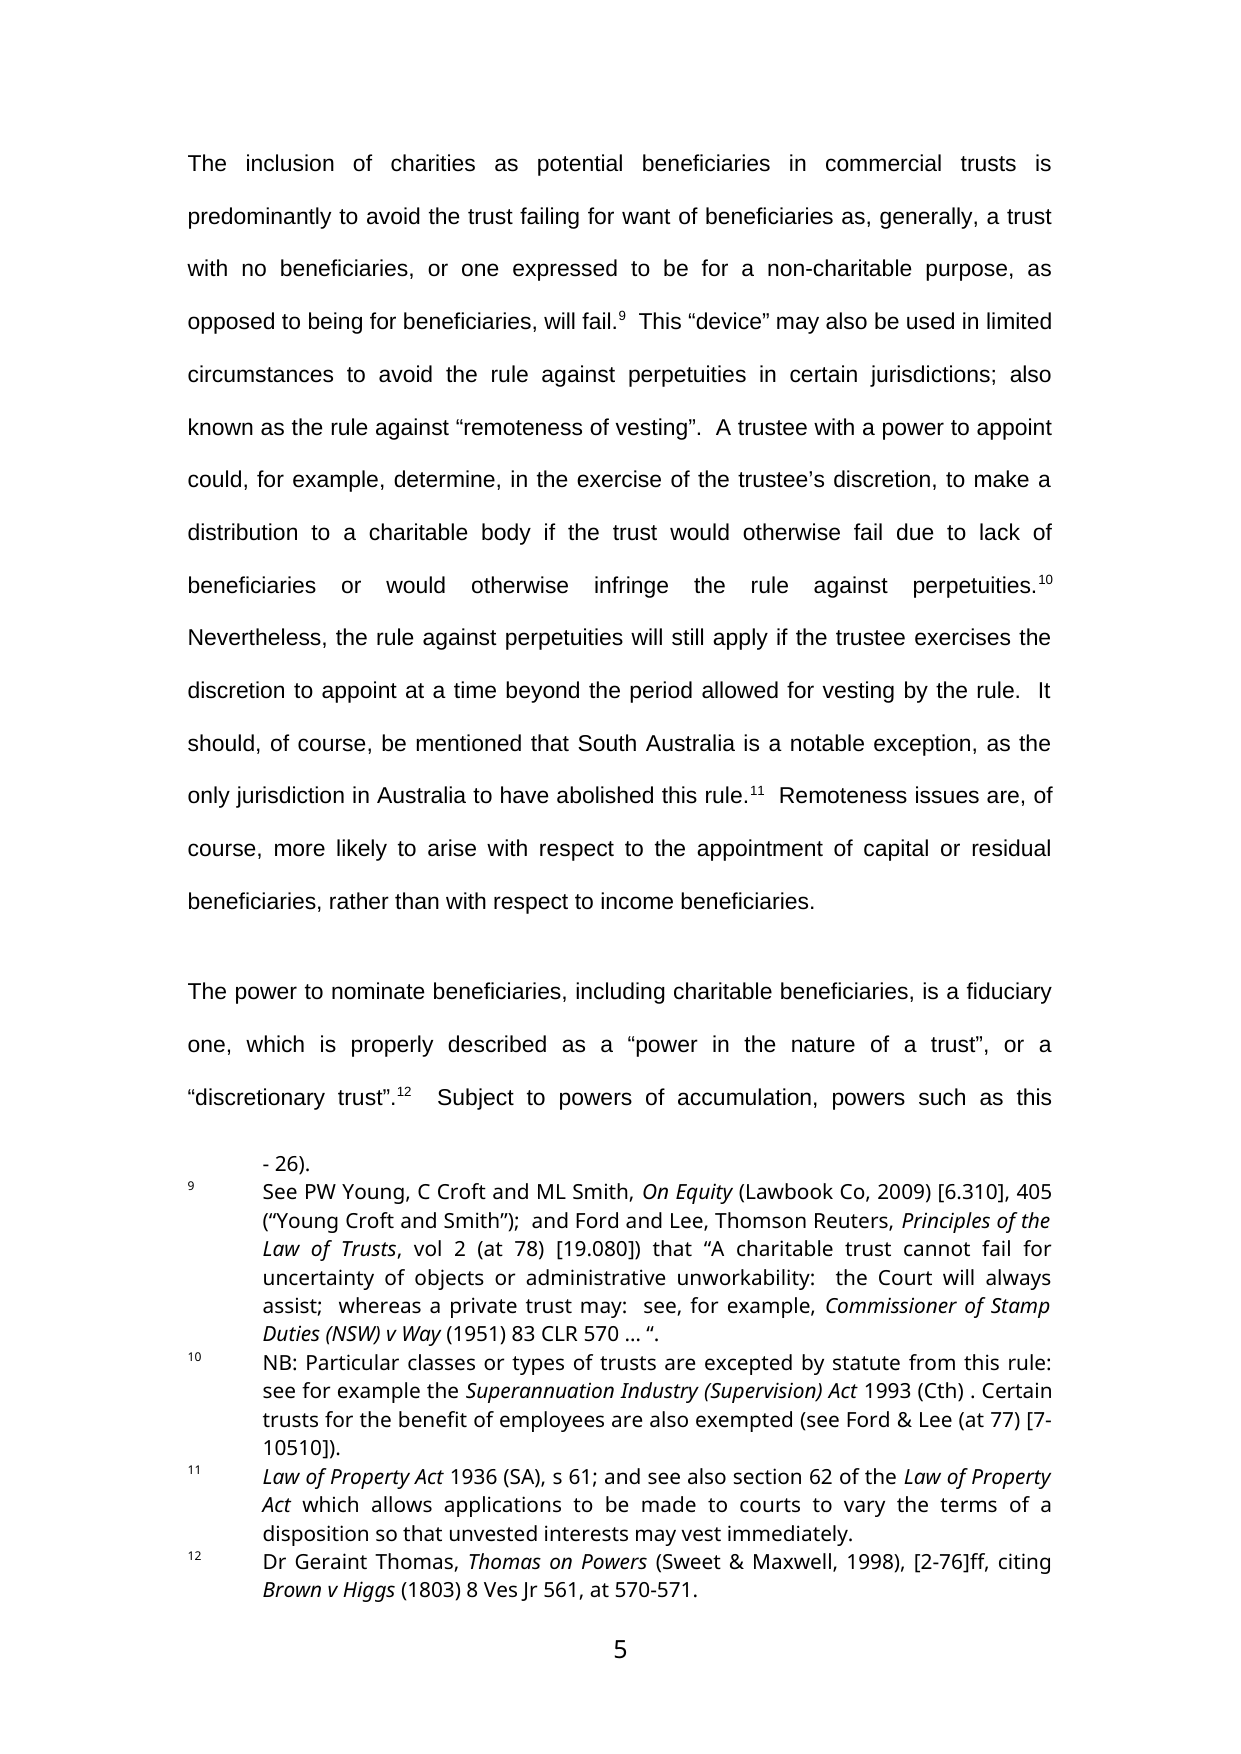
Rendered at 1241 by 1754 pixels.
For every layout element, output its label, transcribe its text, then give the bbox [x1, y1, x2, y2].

text The power to nominate beneficiaries, including charitable beneficiaries, is a fiduciary one, which is properly described as a “power in the nature of a trust”, or a “discretionary trust”. Subject to powers of accumulation, powers such as this impose upon the donee of the power a duty to select from among a class of beneficiaries which of them is to receive a distribution; and, where appropriate, the proportions in which they are to receive the income or capital of the trust. Where the donee of the power does not exercise that power, or is “absent”, courts will ensure, by one means or another, that the trust is carried into effect; including by exercising the discretion of the donee. [187, 978, 1053, 1110]
text The inclusion of charities as potential beneficiaries in commercial trusts is predominantly to avoid the trust failing for want of beneficiaries as, generally, a trust with no beneficiaries, or one expressed to be for a non-charitable purpose, as opposed to being for beneficiaries, will fail. This “device” may also be used in limited circumstances to avoid the rule against perpetuities in certain jurisdictions; also known as the rule against “remoteness of vesting”. A trustee with a power to appoint could, for example, determine, in the exercise of the trustee’s discretion, to make a distribution to a charitable body if the trust would otherwise fail due to lack of beneficiaries or would otherwise infringe the rule against perpetuities. Nevertheless, the rule against perpetuities will still apply if the trustee exercises the discretion to appoint at a time beyond the period allowed for vesting by the rule. It should, of course, be mentioned that South Australia is a notable exception, as the only jurisdiction in Australia to have abolished this rule. Remoteness issues are, of course, more likely to arise with respect to the appointment of capital or residual beneficiaries, rather than with respect to income beneficiaries. [187, 150, 1053, 914]
